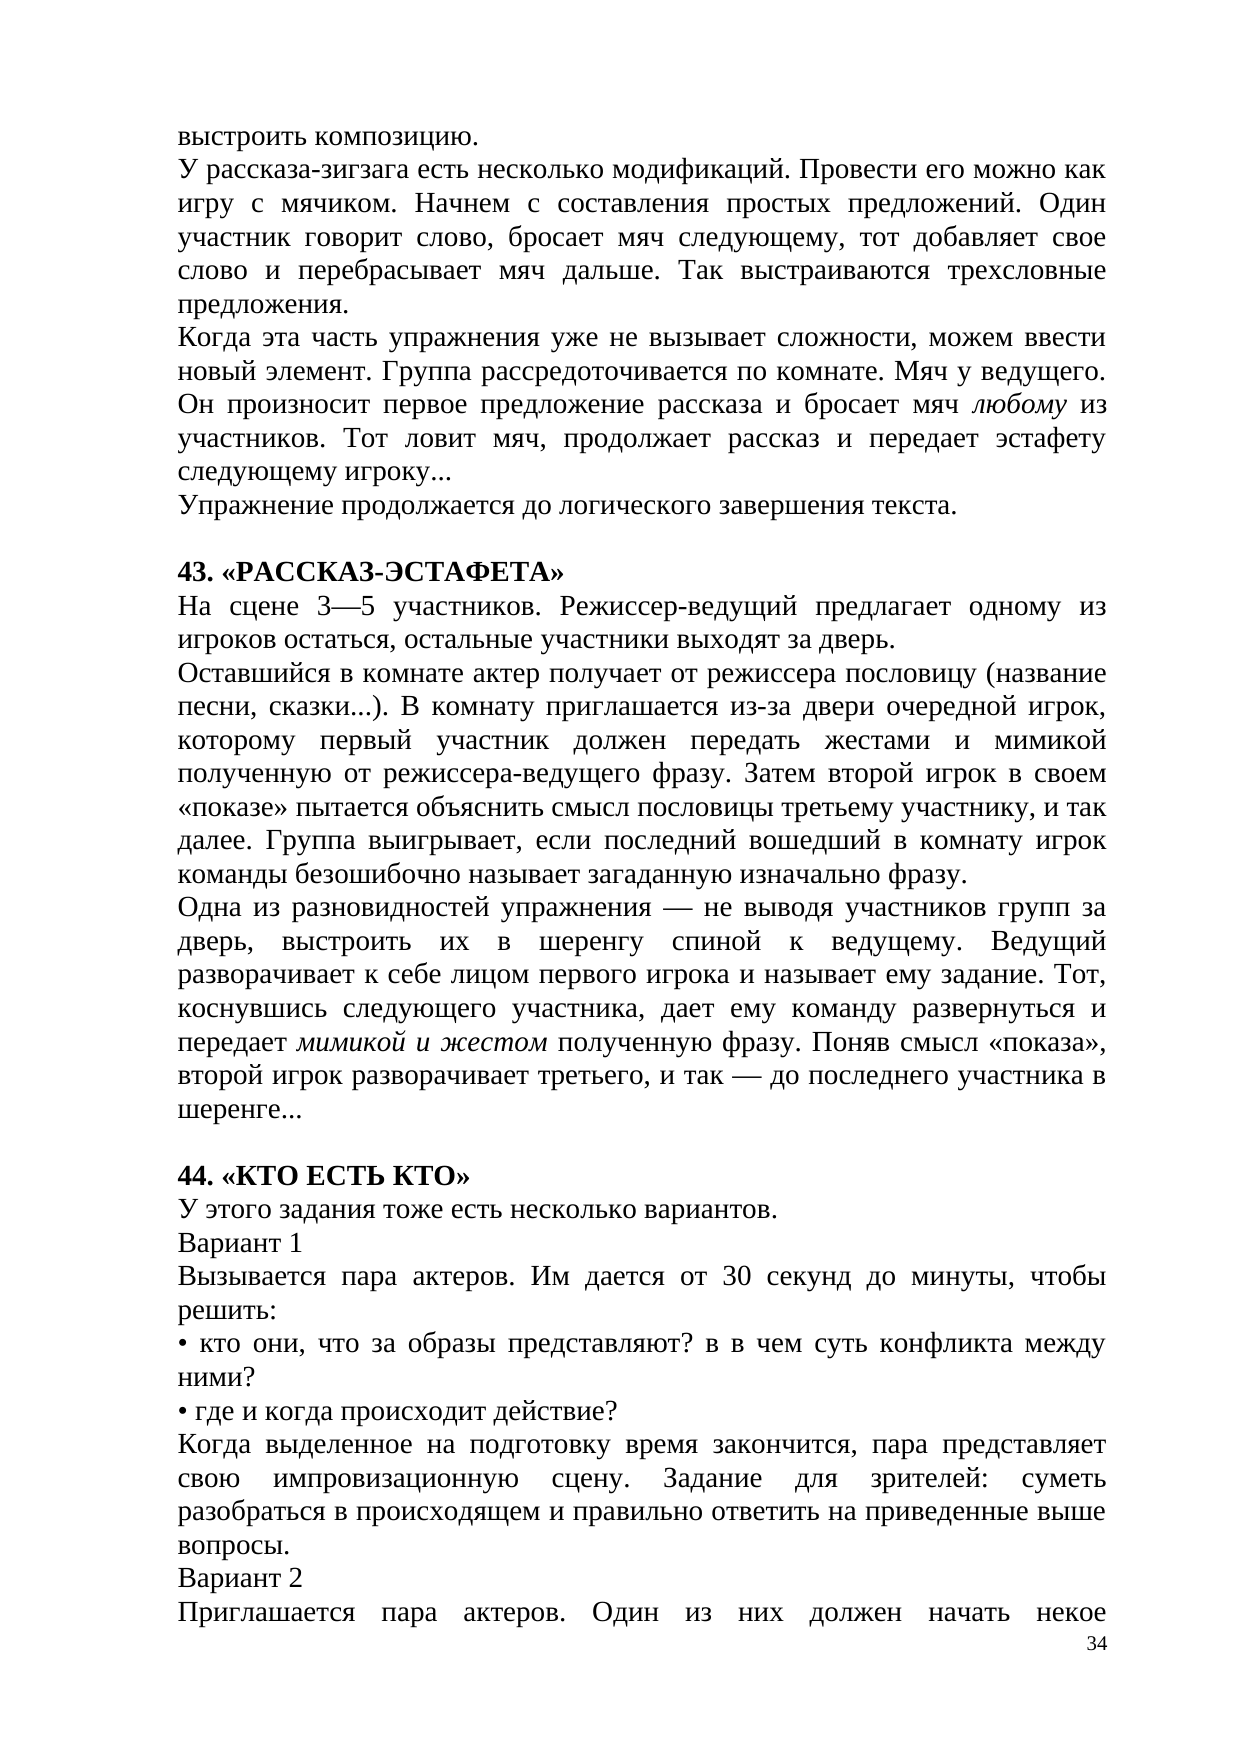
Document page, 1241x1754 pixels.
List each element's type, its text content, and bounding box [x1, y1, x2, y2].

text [177, 1594, 1107, 1627]
text У этого задания тоже есть несколько вариантов. [177, 1191, 1107, 1225]
text Когда эта часть упражнения уже не вызывает сложности, можем ввести новый элемент. Группа рассредоточивается по комнате. Мяч у ведущего. Он произносит первое предложение рассказа и бросает мяч любому из участников. Тот ловит мяч, продолжает рассказ и передает эстафету следующему игроку... [177, 319, 1107, 487]
text Одна из разновидностей упражнения — не выводя участников групп за дверь, выстроить их в шеренгу спиной к ведущему. Ведущий разворачивает к себе лицом первого игрока и называет ему задание. Тот, коснувшись следующего участника, дает ему команду развернуться и передает мимикой и жестом полученную фразу. Поняв смысл «показа», второй игрок разворачивает третьего, и так — до последнего участника в шеренге... [177, 889, 1107, 1124]
text • кто они, что за образы представляют? в в чем суть конфликта между ними? [177, 1326, 1107, 1393]
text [177, 118, 1107, 152]
text Когда выделенное на подготовку время закончится, пара представляет свою импровизационную сцену. Задание для зрителей: суметь разобраться в происходящем и правильно ответить на приведенные выше вопросы. [177, 1426, 1107, 1560]
text У рассказа-зигзага есть несколько модификаций. Провести его можно как игру с мячиком. Начнем с составления простых предложений. Один участник говорит слово, бросает мяч следующему, тот добавляет свое слово и перебрасывает мяч дальше. Так выстраиваются трехсловные предложения. [177, 152, 1107, 319]
text • где и когда происходит действие? [177, 1393, 1107, 1426]
text 43. «РАССКАЗ-ЭСТАФЕТА» [177, 554, 1107, 588]
text 44. «КТО ЕСТЬ КТО» [177, 1158, 1107, 1191]
text Вариант 1 [177, 1225, 1107, 1258]
text Вариант 2 [177, 1560, 1107, 1594]
text Упражнение продолжается до логического завершения текста. [177, 487, 1107, 521]
text Вызывается пара актеров. Им дается от 30 секунд до минуты, чтобы решить: [177, 1258, 1107, 1326]
text Оставшийся в комнате актер получает от режиссера пословицу (название песни, сказки...). В комнату приглашается из-за двери очередной игрок, которому первый участник должен передать жестами и мимикой полученную от режиссера-ведущего фразу. Затем второй игрок в своем «показе» пытается объяснить смысл пословицы третьему участнику, и так далее. Группа выигрывает, если последний вошедший в комнату игрок команды безошибочно называет загаданную изначально фразу. [177, 655, 1107, 889]
text На сцене 3—5 участников. Режиссер-ведущий предлагает одному из игроков остаться, остальные участники выходят за дверь. [177, 588, 1107, 655]
